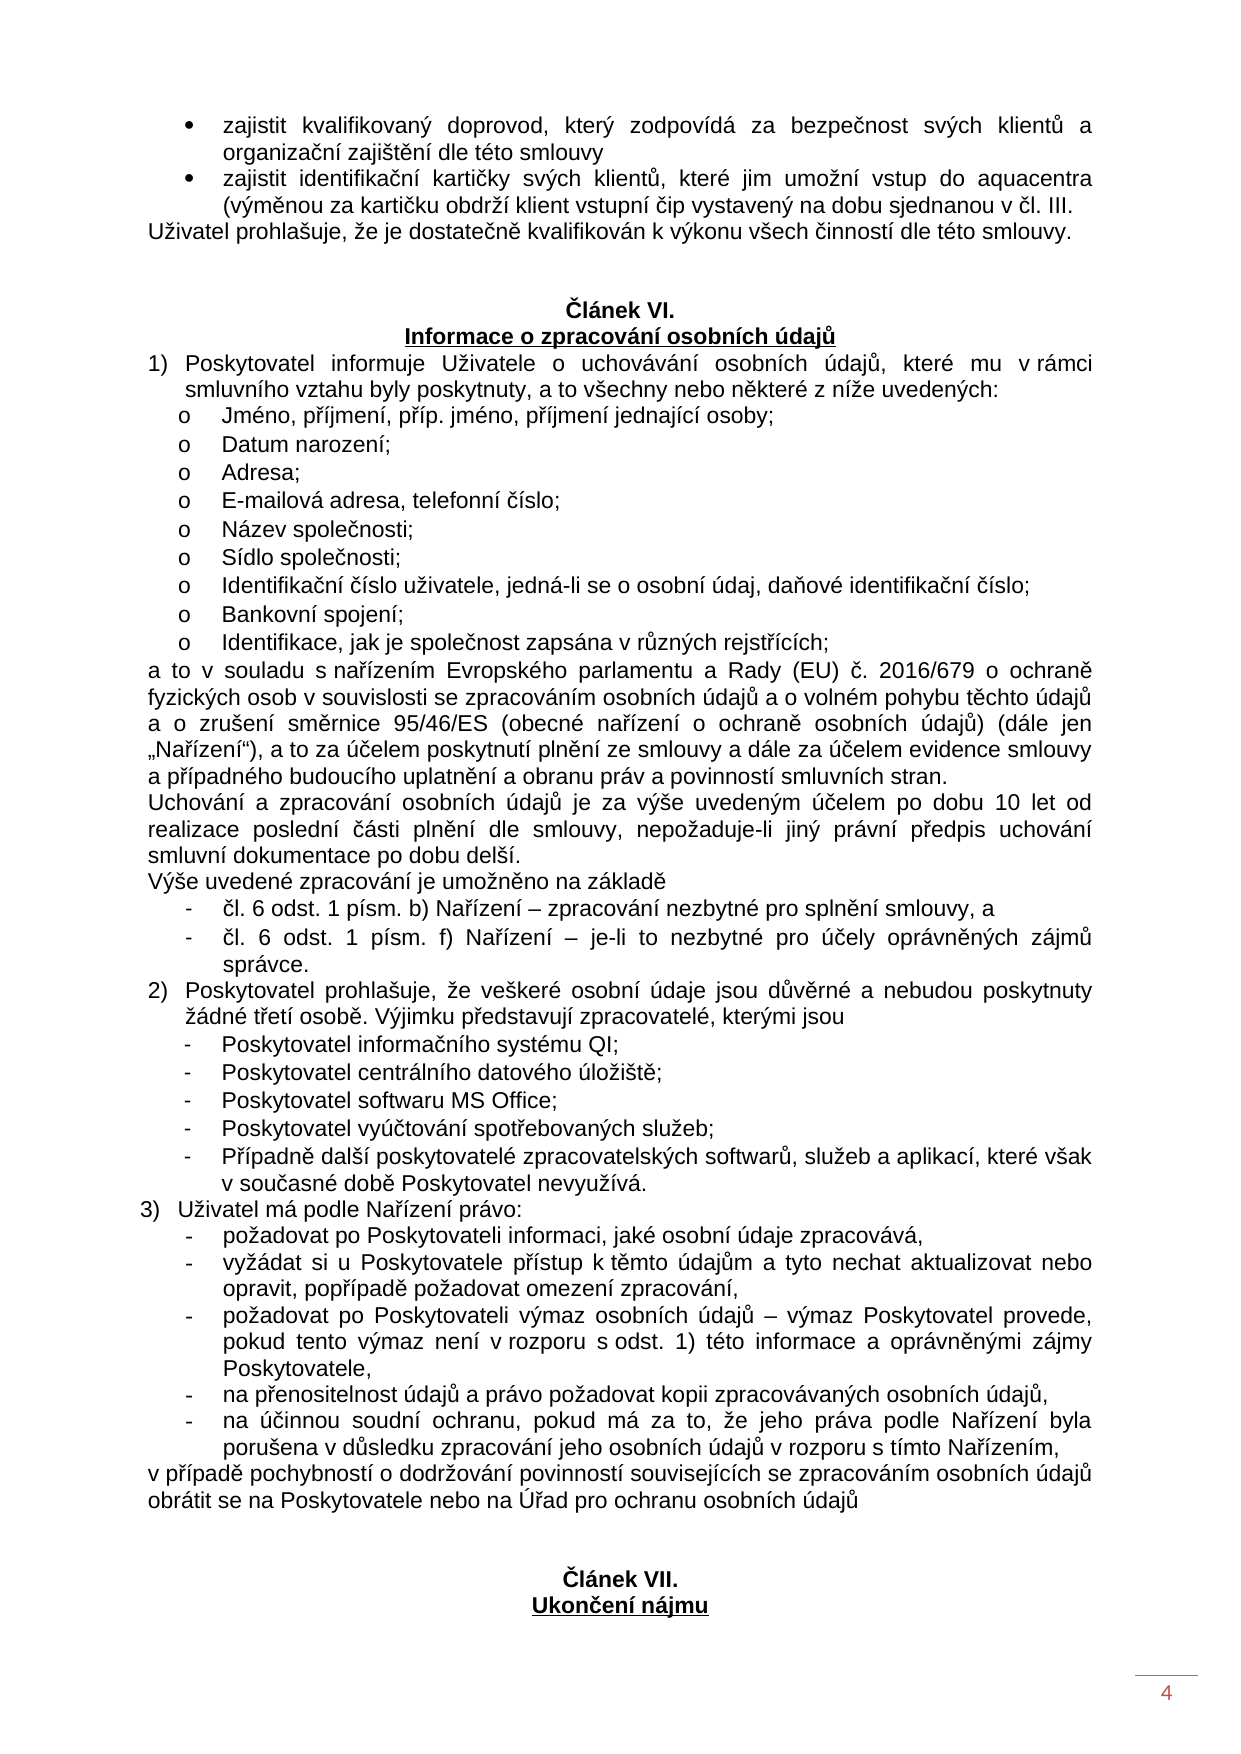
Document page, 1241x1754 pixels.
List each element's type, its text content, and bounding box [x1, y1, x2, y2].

text Ukončení nájmu [148, 1592, 1093, 1618]
list Identifikace, jak je společnost zapsána v různých rejstřících; [177, 629, 1093, 657]
list E-mailová adresa, telefonní číslo; [177, 487, 1093, 516]
list vyžádat si u Poskytovatele přístup k těmto údajům a tyto nechat aktualizovat nebo opravit, popřípadě požadovat omezení zpracování, [185, 1249, 1093, 1302]
list na přenositelnost údajů a právo požadovat kopii zpracovávaných osobních údajů, [185, 1381, 1093, 1407]
list Případně další poskytovatelé zpracovatelských softwarů, služeb a aplikací, které však v současné době Poskytovatel nevyužívá. [184, 1142, 1093, 1196]
list Identifikační číslo uživatele, jedná-li se o osobní údaj, daňové identifikační číslo; [177, 572, 1093, 601]
list požadovat po Poskytovateli výmaz osobních údajů – výmaz Poskytovatel provede, pokud tento výmaz není v rozporu s odst. 1) této informace a oprávněnými zájmy Poskytovatele, [185, 1302, 1093, 1381]
list Název společnosti; [177, 516, 1093, 544]
list Poskytovatel softwaru MS Office; [184, 1086, 1093, 1114]
text Uchování a zpracování osobních údajů je za výše uvedeným účelem po dobu 10 let od realizace poslední části plnění dle smlouvy, nepožaduje-li jiný právní předpis uchování smluvní dokumentace po dobu delší. [148, 789, 1093, 868]
list čl. 6 odst. 1 písm. b) Nařízení – zpracování nezbytné pro splnění smlouvy, a [185, 894, 1093, 923]
list zajistit identifikační kartičky svých klientů, které jim umožní vstup do aquacentra (výměnou za kartičku obdrží klient vstupní čip vystavený na dobu sjednanou v čl. III. [185, 165, 1093, 218]
list zajistit kvalifikovaný doprovod, který zodpovídá za bezpečnost svých klientů a organizační zajištění dle této smlouvy [185, 112, 1093, 165]
text Článek VI. [148, 297, 1093, 323]
list Poskytovatel informačního systému QI; [184, 1030, 1093, 1058]
list čl. 6 odst. 1 písm. f) Nařízení – je-li to nezbytné pro účely oprávněných zájmů správce. [185, 923, 1093, 977]
list Bankovní spojení; [177, 601, 1093, 629]
list Poskytovatel informuje Uživatele o uchovávání osobních údajů, které mu v rámci smluvního vztahu byly poskytnuty, a to všechny nebo některé z níže uvedených: [148, 350, 1093, 402]
text Výše uvedené zpracování je umožněno na základě [148, 868, 1093, 894]
text v případě pochybností o dodržování povinností souvisejících se zpracováním osobních údajů obrátit se na Poskytovatele nebo na Úřad pro ochranu osobních údajů [148, 1460, 1093, 1513]
list požadovat po Poskytovateli informaci, jaké osobní údaje zpracovává, [185, 1222, 1093, 1249]
list na účinnou soudní ochranu, pokud má za to, že jeho práva podle Nařízení byla porušena v důsledku zpracování jeho osobních údajů v rozporu s tímto Nařízením, [185, 1407, 1093, 1460]
text Článek VII. [148, 1566, 1093, 1592]
text Uživatel prohlašuje, že je dostatečně kvalifikován k výkonu všech činností dle této smlouvy. [148, 218, 1093, 244]
list Adresa; [177, 459, 1093, 487]
list Poskytovatel prohlašuje, že veškeré osobní údaje jsou důvěrné a nebudou poskytnuty žádné třetí osobě. Výjimku představují zpracovatelé, kterými jsou [148, 977, 1093, 1030]
list Poskytovatel centrálního datového úložiště; [184, 1058, 1093, 1086]
list Uživatel má podle Nařízení právo: [140, 1196, 1093, 1222]
list Poskytovatel vyúčtování spotřebovaných služeb; [184, 1114, 1093, 1142]
list Datum narození; [177, 431, 1093, 459]
text Informace o zpracování osobních údajů [148, 323, 1093, 350]
text a to v souladu s nařízením Evropského parlamentu a Rady (EU) č. 2016/679 o ochraně fyzických osob v souvislosti se zpracováním osobních údajů a o volném pohybu těchto údajů a o zrušení směrnice 95/46/ES (obecné nařízení o ochraně osobních údajů) (dále jen „Nařízení“), a to za účelem poskytnutí plnění ze smlouvy a dále za účelem evidence smlouvy a případného budoucího uplatnění a obranu práv a povinností smluvních stran. [148, 657, 1093, 789]
list Sídlo společnosti; [177, 544, 1093, 572]
list Jméno, příjmení, příp. jméno, příjmení jednající osoby; [177, 402, 1093, 431]
